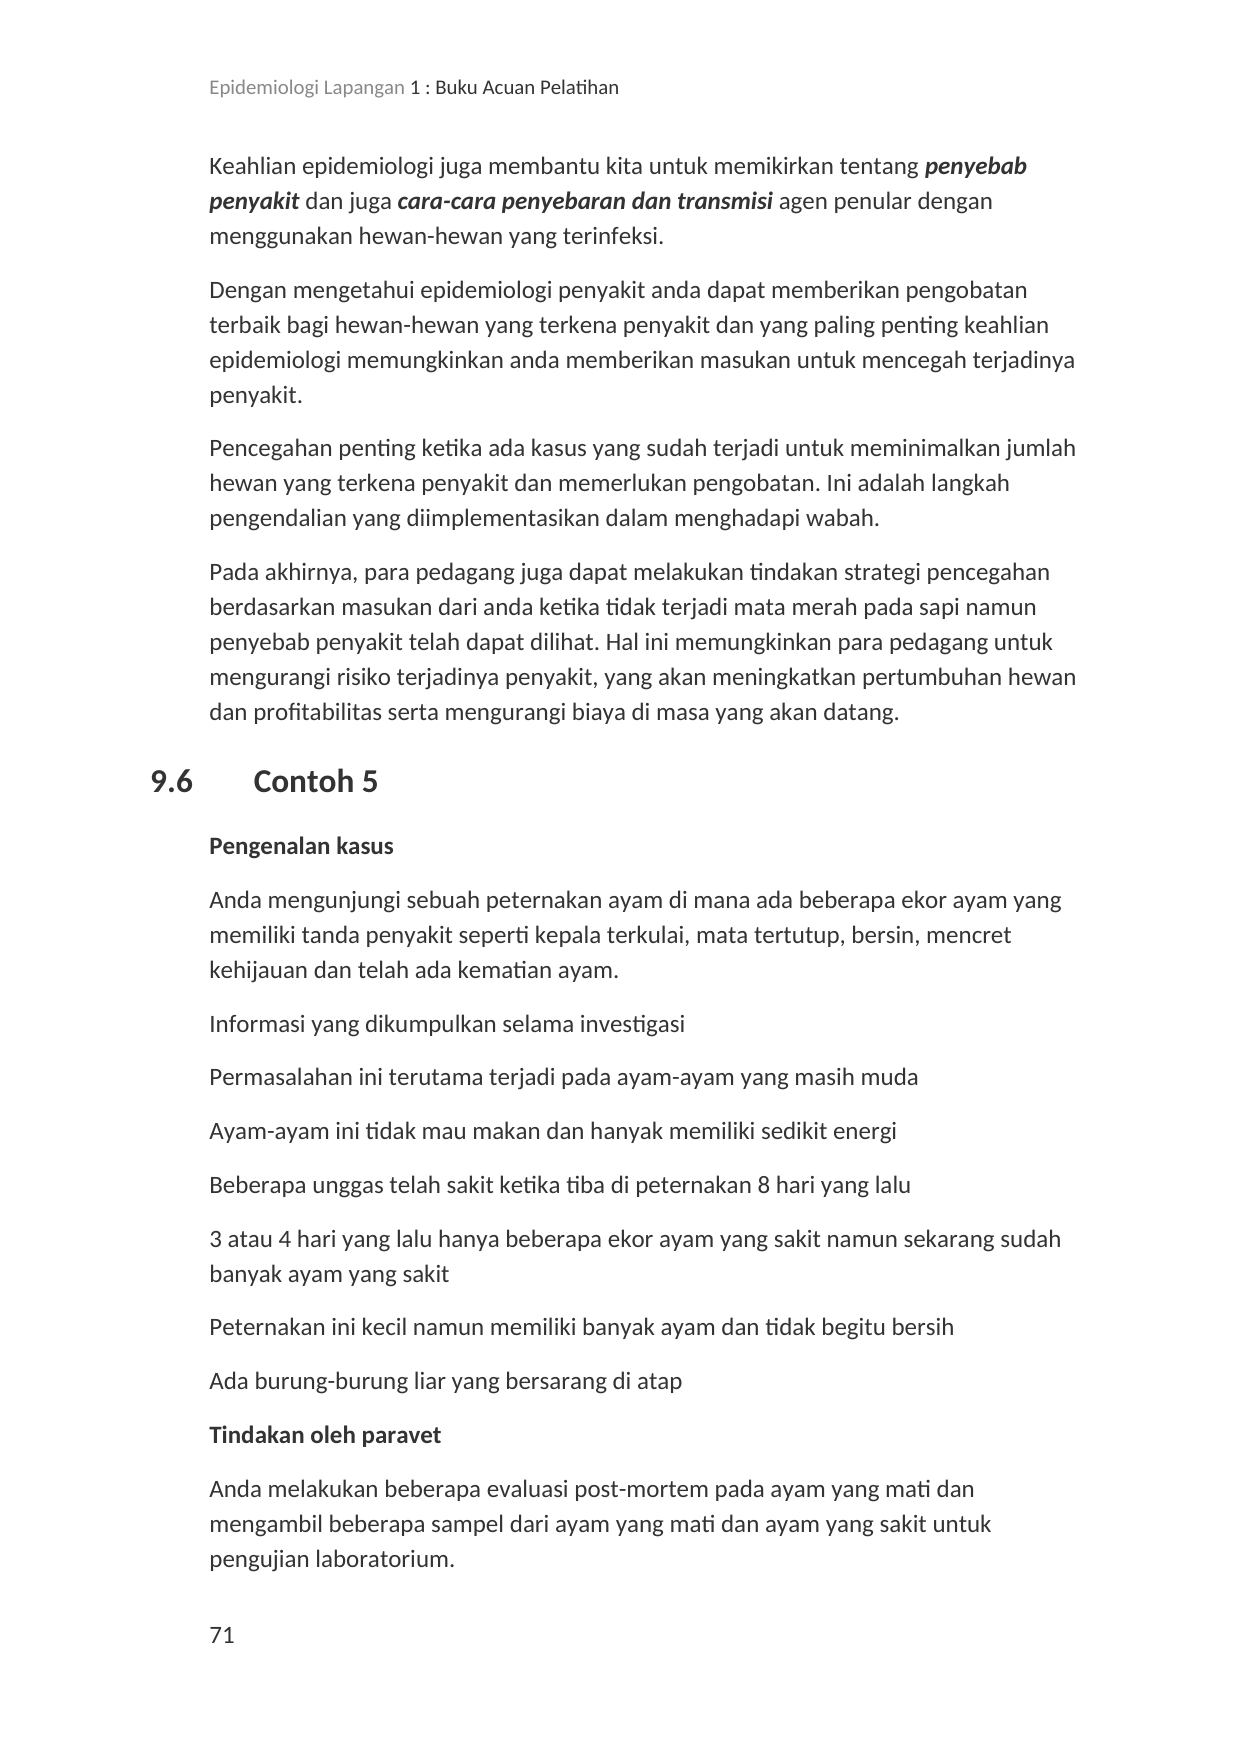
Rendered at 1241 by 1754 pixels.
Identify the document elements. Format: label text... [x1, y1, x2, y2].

text Anda mengunjungi sebuah peternakan ayam di mana ada beberapa ekor ayam yang memiliki tanda penyakit seperti kepala terkulai, mata tertutup, bersin, mencret kehijauan dan telah ada kematian ayam. [209, 884, 1090, 984]
text Anda melakukan beberapa evaluasi post-mortem pada ayam yang mati dan mengambil beberapa sampel dari ayam yang mati dan ayam yang sakit untuk pengujian laboratorium. [209, 1473, 1090, 1573]
text Beberapa unggas telah sakit ketika tiba di peternakan 8 hari yang lalu [209, 1169, 1090, 1199]
text Dengan mengetahui epidemiologi penyakit anda dapat memberikan pengobatan terbaik bagi hewan-hewan yang terkena penyakit dan yang paling penting keahlian epidemiologi memungkinkan anda memberikan masukan untuk mencegah terjadinya penyakit. [209, 274, 1090, 409]
text 3 atau 4 hari yang lalu hanya beberapa ekor ayam yang sakit namun sekarang sudah banyak ayam yang sakit [209, 1223, 1090, 1288]
text Permasalahan ini terutama terjadi pada ayam-ayam yang masih muda [209, 1062, 1090, 1092]
text Pencegahan penting ketika ada kasus yang sudah terjadi untuk meminimalkan jumlah hewan yang terkena penyakit dan memerlukan pengobatan. Ini adalah langkah pengendalian yang diimplementasikan dalam menghadapi wabah. [209, 432, 1090, 533]
text Informasi yang dikumpulkan selama investigasi [209, 1008, 1090, 1038]
text Tindakan oleh paravet [209, 1419, 1090, 1449]
text Pada akhirnya, para pedagang juga dapat melakukan tindakan strategi pencegahan berdasarkan masukan dari anda ketika tidak terjadi mata merah pada sapi namun penyebab penyakit telah dapat dilihat. Hal ini memungkinkan para pedagang untuk mengurangi risiko terjadinya penyakit, yang akan meningkatkan pertumbuhan hewan dan profitabilitas serta mengurangi biaya di masa yang akan datang. [209, 556, 1090, 727]
text Ayam-ayam ini tidak mau makan dan hanyak memiliki sedikit energi [209, 1115, 1090, 1146]
text Keahlian epidemiologi juga membantu kita untuk memikirkan tentang penyebab penyakit dan juga cara-cara penyebaran dan transmisi agen penular dengan menggunakan hewan-hewan yang terinfeksi. [209, 150, 1090, 251]
subtitle Pengenalan kasus [209, 830, 1090, 861]
text Ada burung-burung liar yang bersarang di atap [209, 1365, 1090, 1396]
text Peternakan ini kecil namun memiliki banyak ayam dan tidak begitu bersih [209, 1312, 1090, 1342]
subtitle Contoh 5 [150, 760, 1090, 801]
